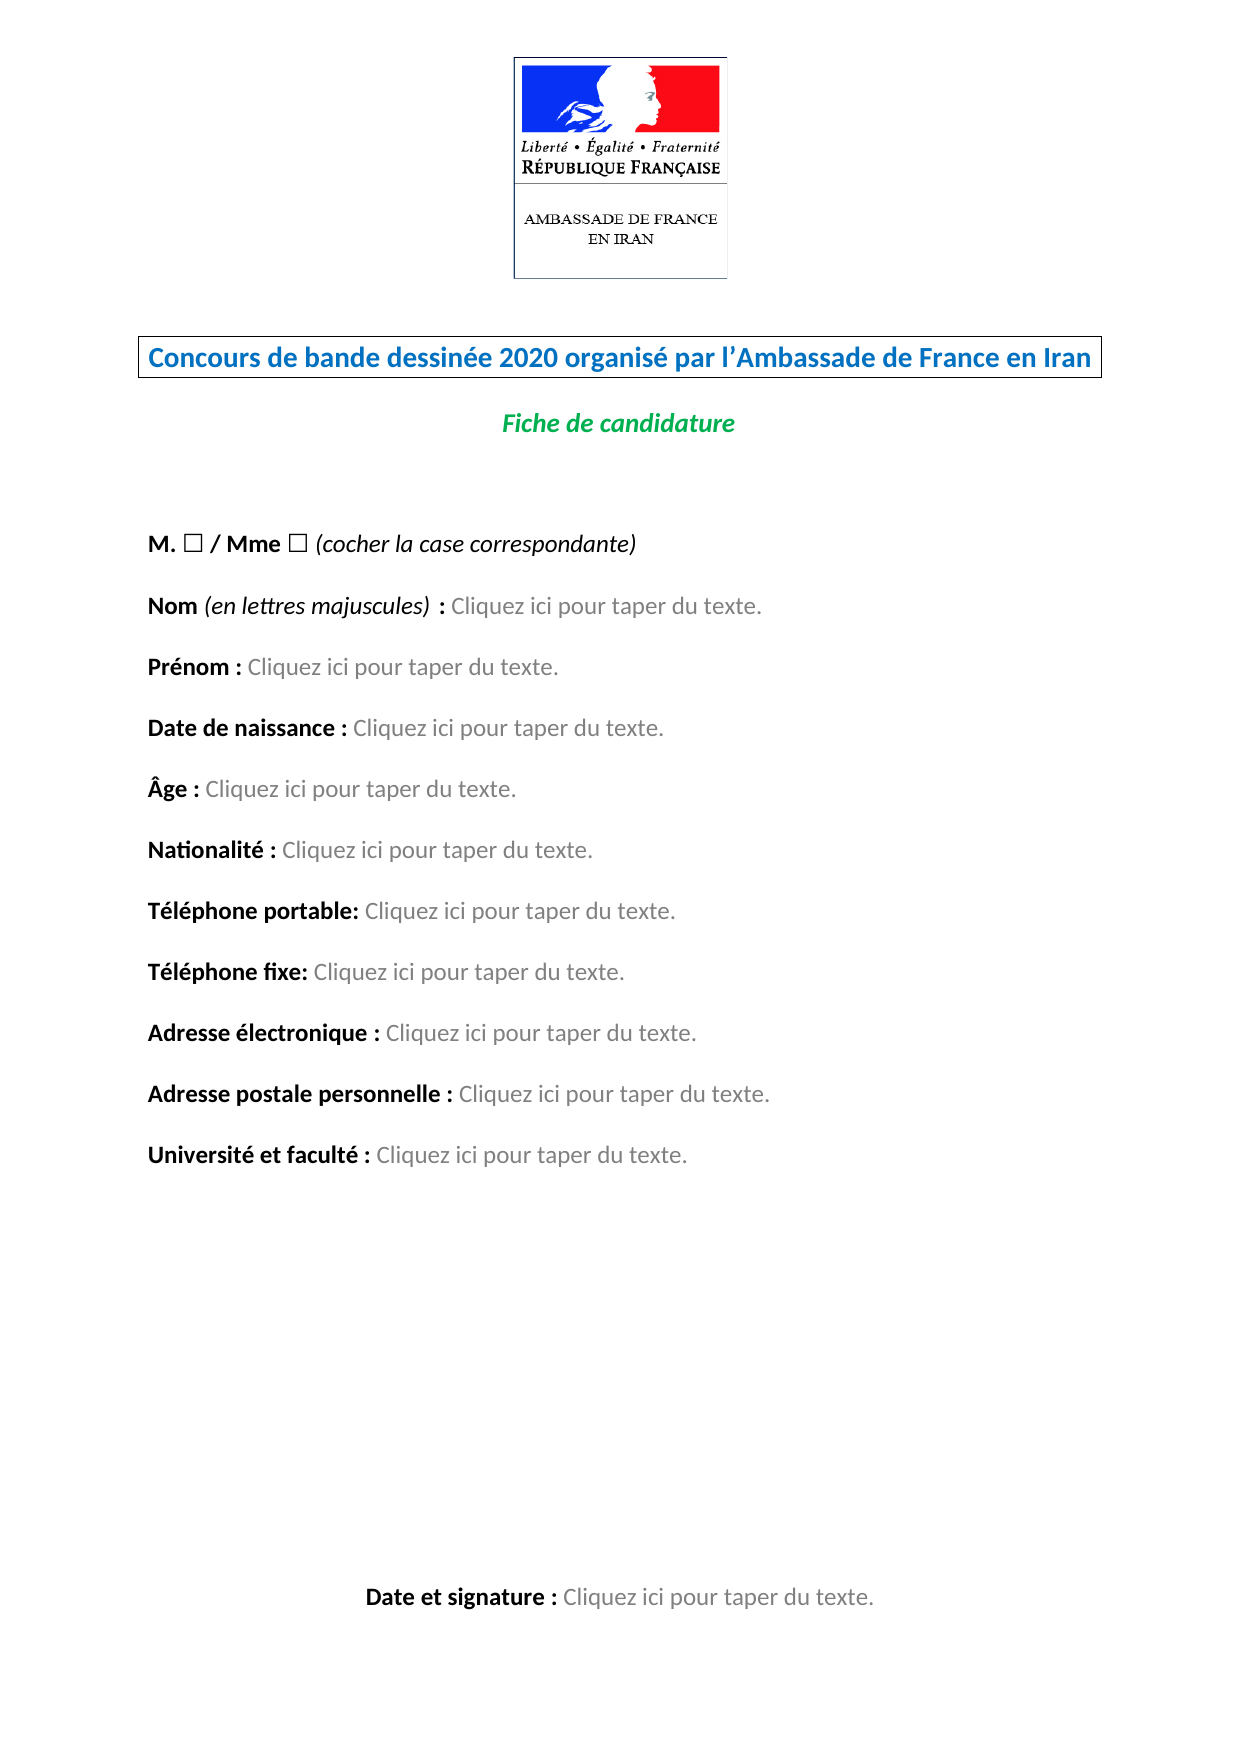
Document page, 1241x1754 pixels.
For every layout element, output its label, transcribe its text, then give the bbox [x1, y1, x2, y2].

text Université et faculté : [148, 1139, 1093, 1170]
text Adresse électronique : [148, 1017, 1093, 1048]
text Nom (en lettres majuscules) : [148, 590, 1093, 621]
text Date de naissance : [148, 712, 1093, 743]
text Date et signature : [148, 1581, 1093, 1612]
text Concours de bande dessinée 2020 organisé par l’Ambassade de France en Iran [139, 337, 1101, 377]
text Prénom : [148, 651, 1093, 682]
text Âge : [148, 773, 1093, 804]
text Téléphone fixe: [148, 956, 1093, 987]
text M. / Mme (cocher la case correspondante) [148, 526, 1093, 560]
text Fiche de candidature [148, 406, 1093, 439]
text Nationalité : [148, 834, 1093, 865]
text Téléphone portable: [148, 895, 1093, 926]
text Adresse postale personnelle : [148, 1078, 1093, 1109]
picture [513, 56, 728, 279]
